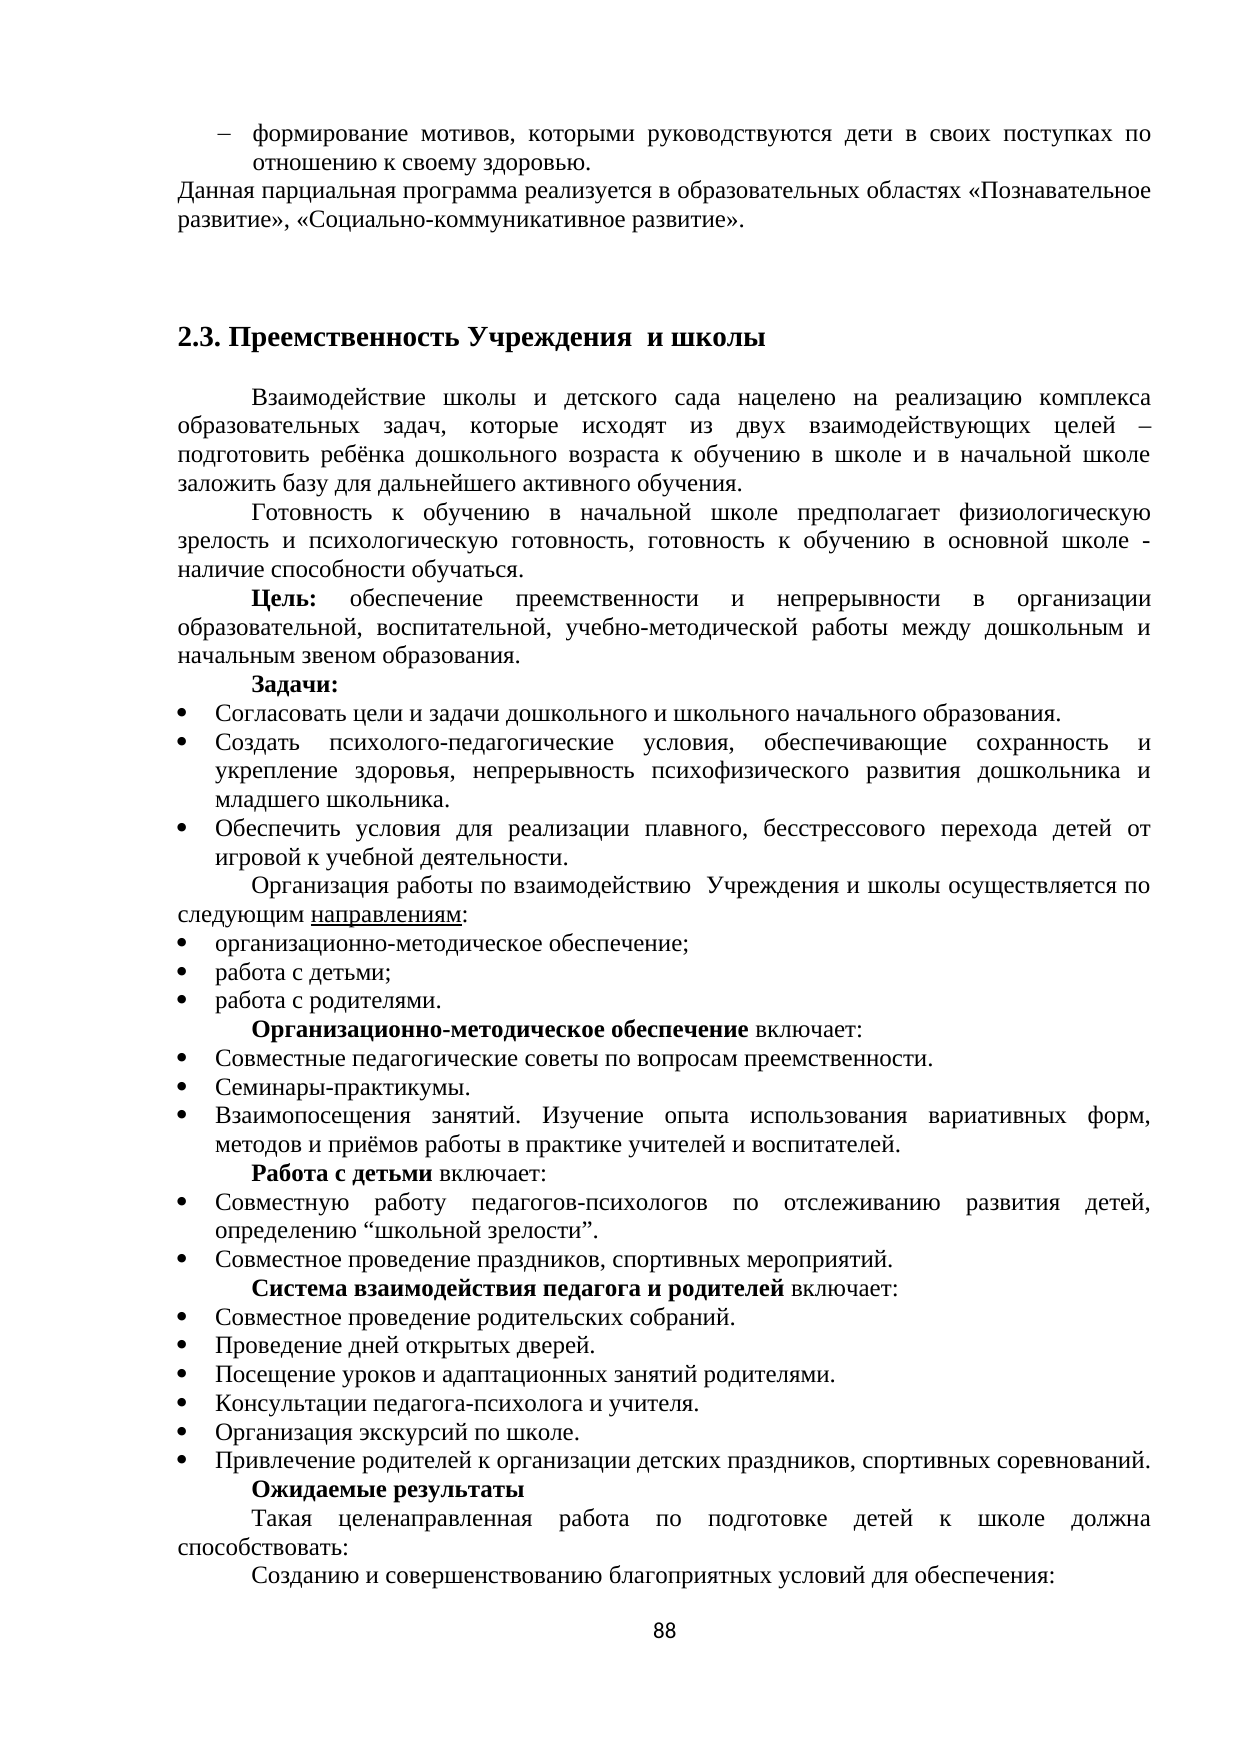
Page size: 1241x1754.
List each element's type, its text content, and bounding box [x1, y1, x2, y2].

text Готовность к обучению в начальной школе предполагает физиологическую зрелость и психологическую готовность, готовность к обучению в основной школе - наличие способности обучаться. [177, 497, 1152, 583]
text Ожидаемые результаты [177, 1474, 1152, 1503]
list работа с родителями. [177, 985, 1152, 1014]
text Система взаимодействия педагога и родителей включает: [177, 1273, 1152, 1302]
text Созданию и совершенствованию благоприятных условий для обеспечения: [177, 1560, 1152, 1589]
list Проведение дней открытых дверей. [177, 1330, 1152, 1359]
text 2.3. Преемственность Учреждения и школы [177, 319, 1152, 353]
list Посещение уроков и адаптационных занятий родителями. [177, 1359, 1152, 1388]
list Создать психолого-педагогические условия, обеспечивающие сохранность и укрепление здоровья, непрерывность психофизического развития дошкольника и младшего школьника. [177, 727, 1152, 813]
list Обеспечить условия для реализации плавного, бесстрессового перехода детей от игровой к учебной деятельности. [177, 813, 1152, 870]
list работа с детьми; [177, 957, 1152, 985]
list Организация экскурсий по школе. [177, 1417, 1152, 1445]
text Такая целенаправленная работа по подготовке детей к школе должна способствовать: [177, 1503, 1152, 1560]
list Консультации педагога-психолога и учителя. [177, 1388, 1152, 1417]
list Совместные педагогические советы по вопросам преемственности. [177, 1043, 1152, 1072]
text Работа с детьми включает: [177, 1158, 1152, 1187]
list организационно-методическое обеспечение; [177, 928, 1152, 957]
text Задачи: [177, 669, 1152, 698]
text Взаимодействие школы и детского сада нацелено на реализацию комплекса образовательных задач, которые исходят из двух взаимодействующих целей – подготовить ребёнка дошкольного возраста к обучению в школе и в начальной школе заложить базу для дальнейшего активного обучения. [177, 382, 1152, 497]
text Данная парциальная программа реализуется в образовательных областях «Познавательное развитие», «Социально-коммуникативное развитие». [177, 176, 1152, 233]
text Организация работы по взаимодействию Учреждения и школы осуществляется по следующим направлениям: [177, 870, 1152, 928]
list Согласовать цели и задачи дошкольного и школьного начального образования. [177, 698, 1152, 727]
list Привлечение родителей к организации детских праздников, спортивных соревнований. [177, 1445, 1152, 1474]
list формирование мотивов, которыми руководствуются дети в своих поступках по отношению к своему здоровью. [215, 118, 1152, 176]
text Организационно-методическое обеспечение включает: [177, 1014, 1152, 1043]
list Совместное проведение праздников, спортивных мероприятий. [177, 1244, 1152, 1273]
list Взаимопосещения занятий. Изучение опыта использования вариативных форм, методов и приёмов работы в практике учителей и воспитателей. [177, 1100, 1152, 1158]
list Совместное проведение родительских собраний. [177, 1302, 1152, 1330]
text Цель: обеспечение преемственности и непрерывности в организации образовательной, воспитательной, учебно-методической работы между дошкольным и начальным звеном образования. [177, 583, 1152, 669]
list Семинары-практикумы. [177, 1072, 1152, 1100]
list Совместную работу педагогов-психологов по отслеживанию развития детей, определению “школьной зрелости”. [177, 1187, 1152, 1244]
